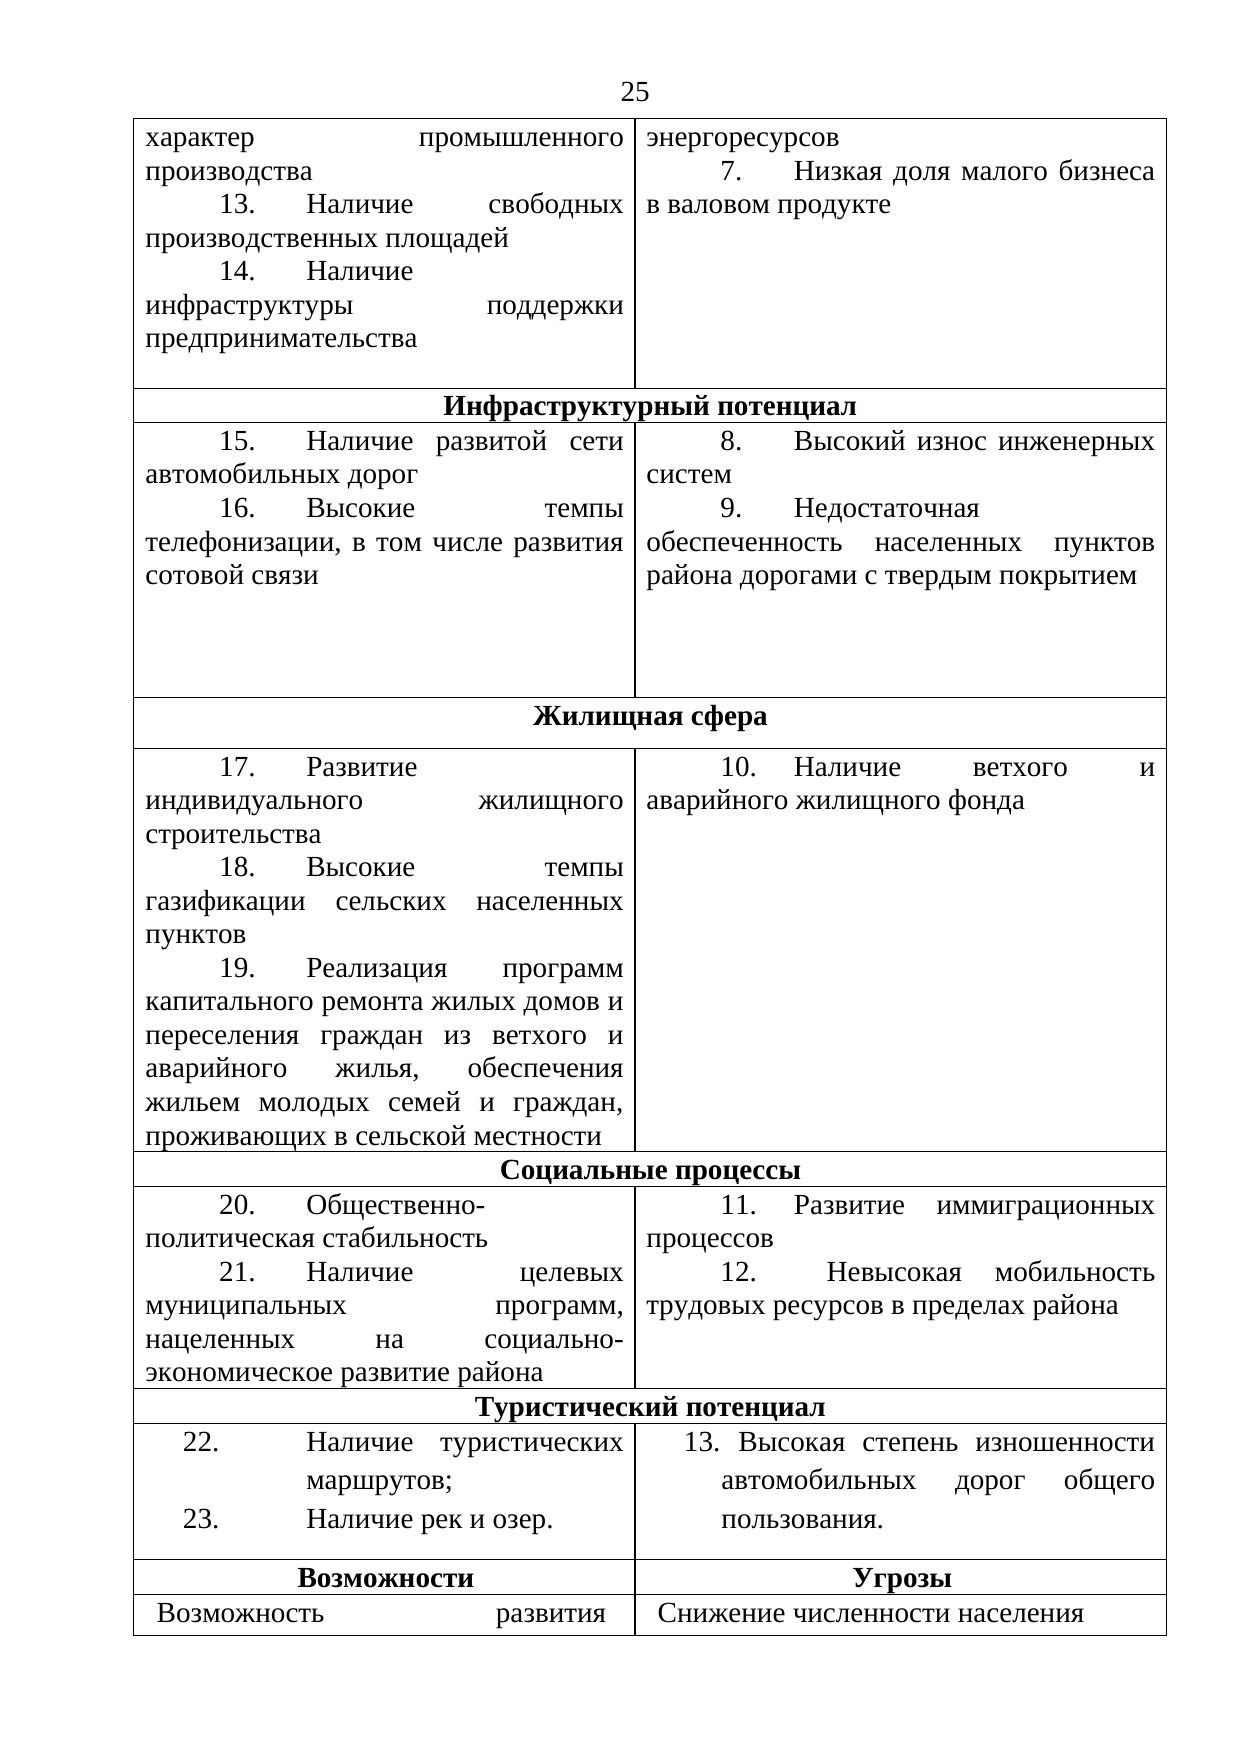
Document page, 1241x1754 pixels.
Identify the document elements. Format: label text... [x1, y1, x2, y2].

table_cell Высокий износ инженерных систем Недостаточная обеспеченность населенных пунктов района дорогами с твердым покрытием [636, 423, 1166, 697]
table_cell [636, 119, 1166, 387]
table_cell Высокая степень изношенности автомобильных дорог общего пользования. [636, 1424, 1166, 1559]
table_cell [636, 1595, 1166, 1635]
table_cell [134, 119, 634, 387]
table_cell Развитие индивидуального жилищного строительства Высокие темпы газификации сельских населенных пунктов Реализация программ капитального ремонта жилых домов и переселения граждан из ветхого и аварийного жилья, обеспечения жильем молодых семей и граждан, проживающих в сельской местности [134, 749, 634, 1151]
table_cell Возможности [134, 1560, 634, 1594]
table_cell [134, 1595, 634, 1635]
table_cell Общественно-политическая стабильность Наличие целевых муниципальных программ, нацеленных на социально-экономическое развитие района [134, 1187, 634, 1388]
table_cell Угрозы [636, 1560, 1166, 1594]
table_cell Наличие развитой сети автомобильных дорог Высокие темпы телефонизации, в том числе развития сотовой связи [134, 423, 634, 697]
table_cell Жилищная сфера [134, 698, 1166, 748]
table_cell Социальные процессы [134, 1152, 1166, 1186]
table_cell Наличие туристических маршрутов; Наличие рек и озер. [134, 1424, 634, 1559]
table_cell Развитие иммиграционных процессов Невысокая мобильность трудовых ресурсов в пределах района [636, 1187, 1166, 1388]
table_cell Инфраструктурный потенциал [134, 389, 1166, 422]
table_cell Туристический потенциал [134, 1389, 1166, 1423]
table_cell Наличие ветхого и аварийного жилищного фонда [636, 749, 1166, 1151]
